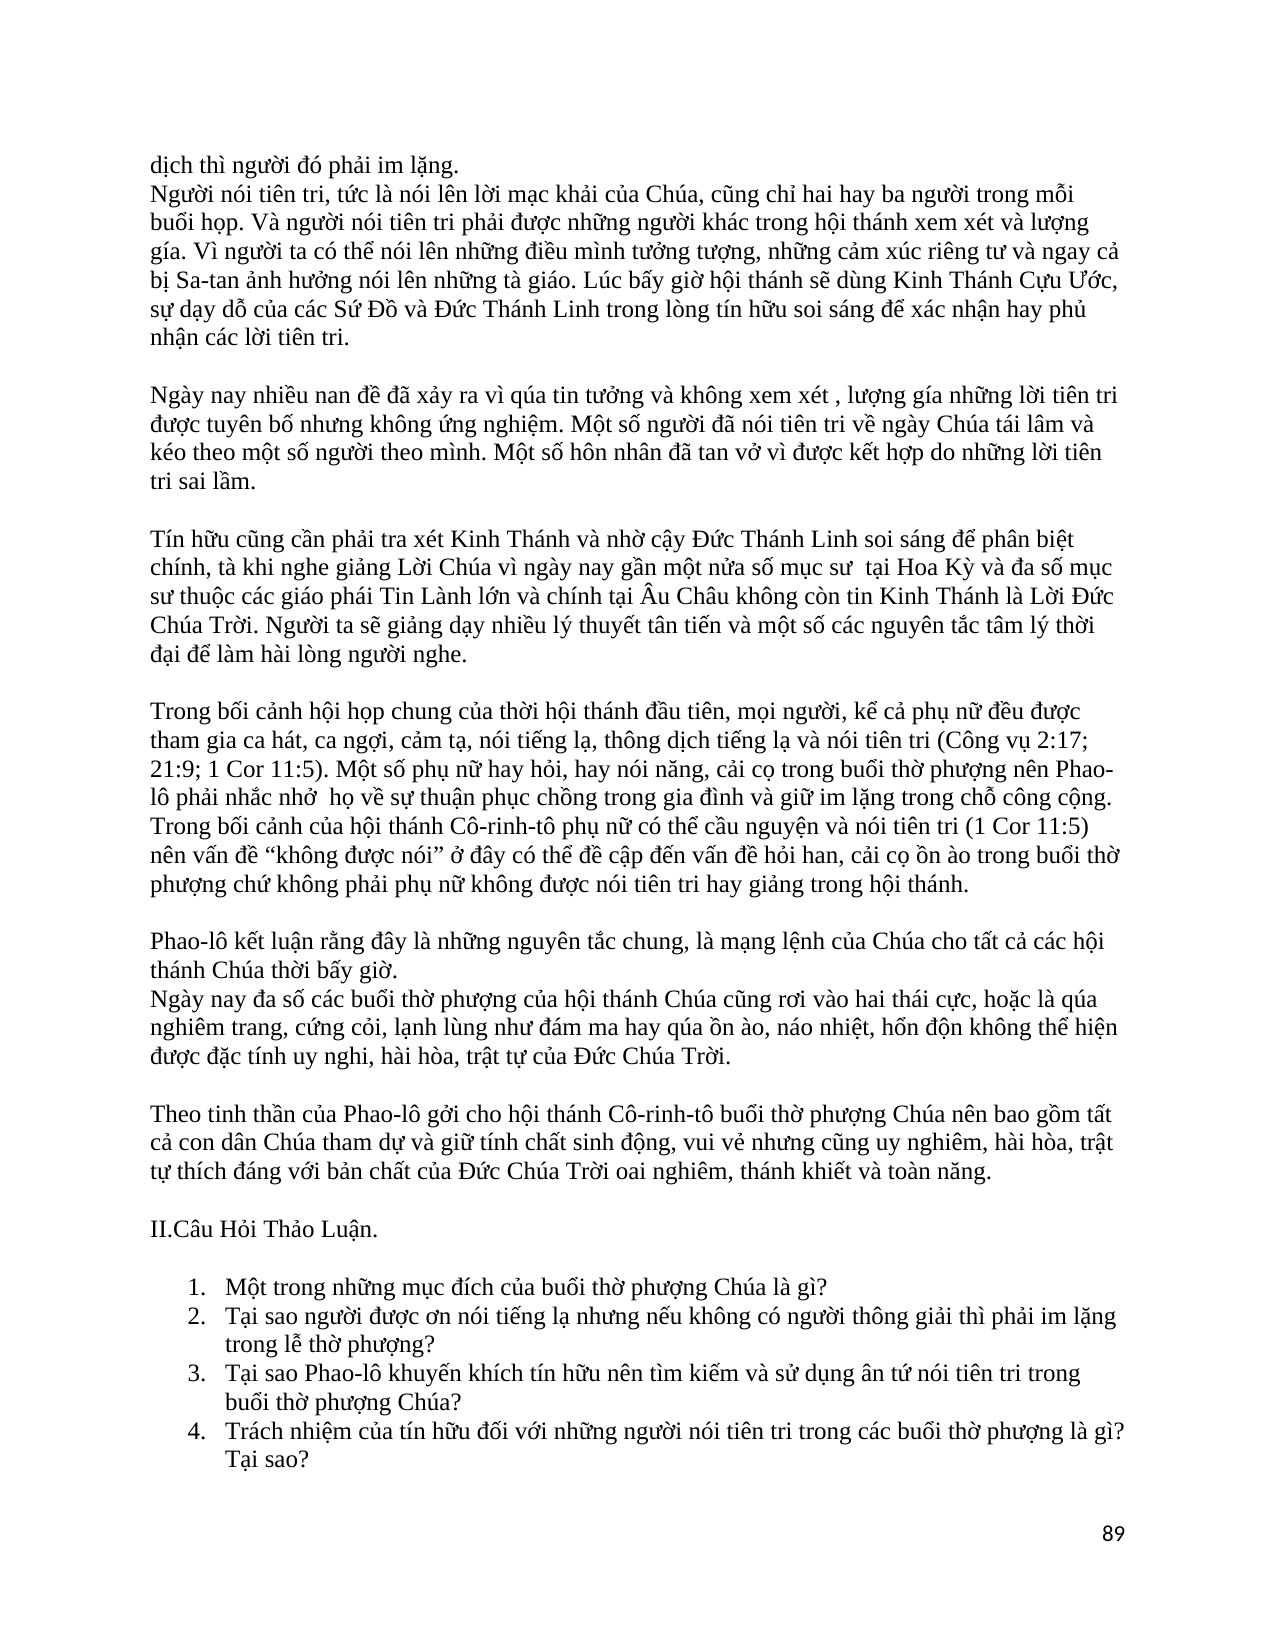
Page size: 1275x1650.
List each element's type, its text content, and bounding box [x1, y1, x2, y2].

text II.Câu Hỏi Thảo Luận. [150, 1214, 1125, 1243]
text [150, 150, 1125, 1185]
list Trách nhiệm của tín hữu đối với những người nói tiên tri trong các buổi thờ phượng là gì? Tại sao? [187, 1416, 1125, 1473]
list Một trong những mục đích của buổi thờ phượng Chúa là gì? [187, 1272, 1125, 1301]
list Tại sao Phao-lô khuyến khích tín hữu nên tìm kiếm và sử dụng ân tứ nói tiên tri trong buổi thờ phượng Chúa? [187, 1358, 1125, 1416]
list Tại sao người được ơn nói tiếng lạ nhưng nếu không có người thông giải thì phải im lặng trong lễ thờ phượng? [187, 1301, 1125, 1358]
